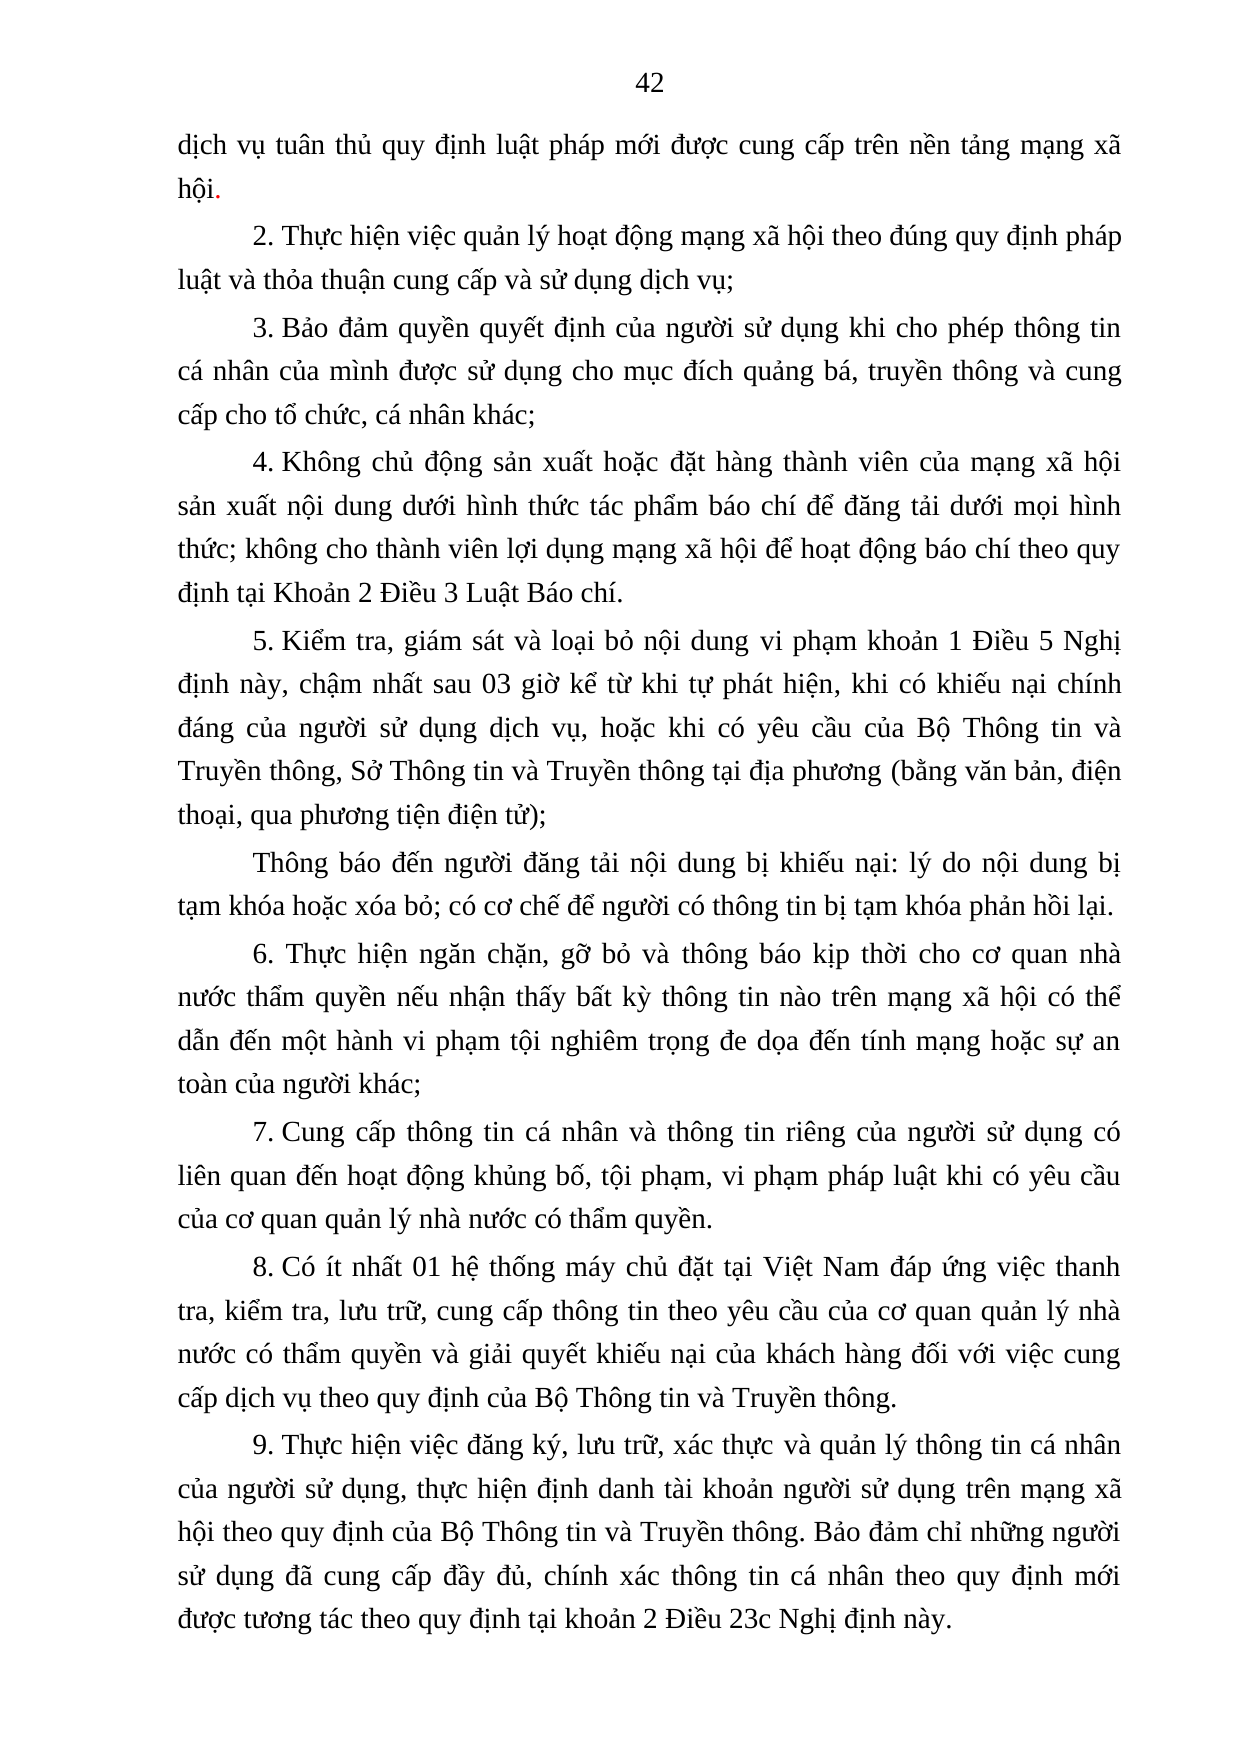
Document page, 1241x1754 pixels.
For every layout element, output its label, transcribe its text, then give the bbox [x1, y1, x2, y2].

text Thông báo đến người đăng tải nội dung bị khiếu nại: lý do nội dung bị tạm khóa hoặc xóa bỏ; có cơ chế để người có thông tin bị tạm khóa phản hồi lại. [177, 845, 1122, 922]
text 2. Thực hiện việc quản lý hoạt động mạng xã hội theo đúng quy định pháp luật và thỏa thuận cung cấp và sử dụng dịch vụ; [177, 218, 1122, 296]
text 4. Không chủ động sản xuất hoặc đặt hàng thành viên của mạng xã hội sản xuất nội dung dưới hình thức tác phẩm báo chí để đăng tải dưới mọi hình thức; không cho thành viên lợi dụng mạng xã hội để hoạt động báo chí theo quy định tại Khoản 2 Điều 3 Luật Báo chí. [177, 444, 1122, 609]
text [177, 127, 1122, 204]
text 3. Bảo đảm quyền quyết định của người sử dụng khi cho phép thông tin cá nhân của mình được sử dụng cho mục đích quảng bá, truyền thông và cung cấp cho tổ chức, cá nhân khác; [177, 310, 1122, 430]
text 8. Có ít nhất 01 hệ thống máy chủ đặt tại Việt Nam đáp ứng việc thanh tra, kiểm tra, lưu trữ, cung cấp thông tin theo yêu cầu của cơ quan quản lý nhà nước có thẩm quyền và giải quyết khiếu nại của khách hàng đối với việc cung cấp dịch vụ theo quy định của Bộ Thông tin và Truyền thông. [177, 1249, 1122, 1413]
text 5. Kiểm tra, giám sát và loại bỏ nội dung vi phạm khoản 1 Điều 5 Nghị định này, chậm nhất sau 03 giờ kể từ khi tự phát hiện, khi có khiếu nại chính đáng của người sử dụng dịch vụ, hoặc khi có yêu cầu của Bộ Thông tin và Truyền thông, Sở Thông tin và Truyền thông tại địa phương (bằng văn bản, điện thoại, qua phương tiện điện tử); [177, 623, 1122, 831]
text 9. Thực hiện việc đăng ký, lưu trữ, xác thực và quản lý thông tin cá nhân của người sử dụng, thực hiện định danh tài khoản người sử dụng trên mạng xã hội theo quy định của Bộ Thông tin và Truyền thông. Bảo đảm chỉ những người sử dụng đã cung cấp đầy đủ, chính xác thông tin cá nhân theo quy định mới được tương tác theo quy định tại khoản 2 Điều 23c Nghị định này. [177, 1427, 1122, 1635]
text 7. Cung cấp thông tin cá nhân và thông tin riêng của người sử dụng có liên quan đến hoạt động khủng bố, tội phạm, vi phạm pháp luật khi có yêu cầu của cơ quan quản lý nhà nước có thẩm quyền. [177, 1114, 1122, 1235]
text 6. Thực hiện ngăn chặn, gỡ bỏ và thông báo kịp thời cho cơ quan nhà nước thẩm quyền nếu nhận thấy bất kỳ thông tin nào trên mạng xã hội có thể dẫn đến một hành vi phạm tội nghiêm trọng đe dọa đến tính mạng hoặc sự an toàn của người khác; [177, 936, 1122, 1100]
